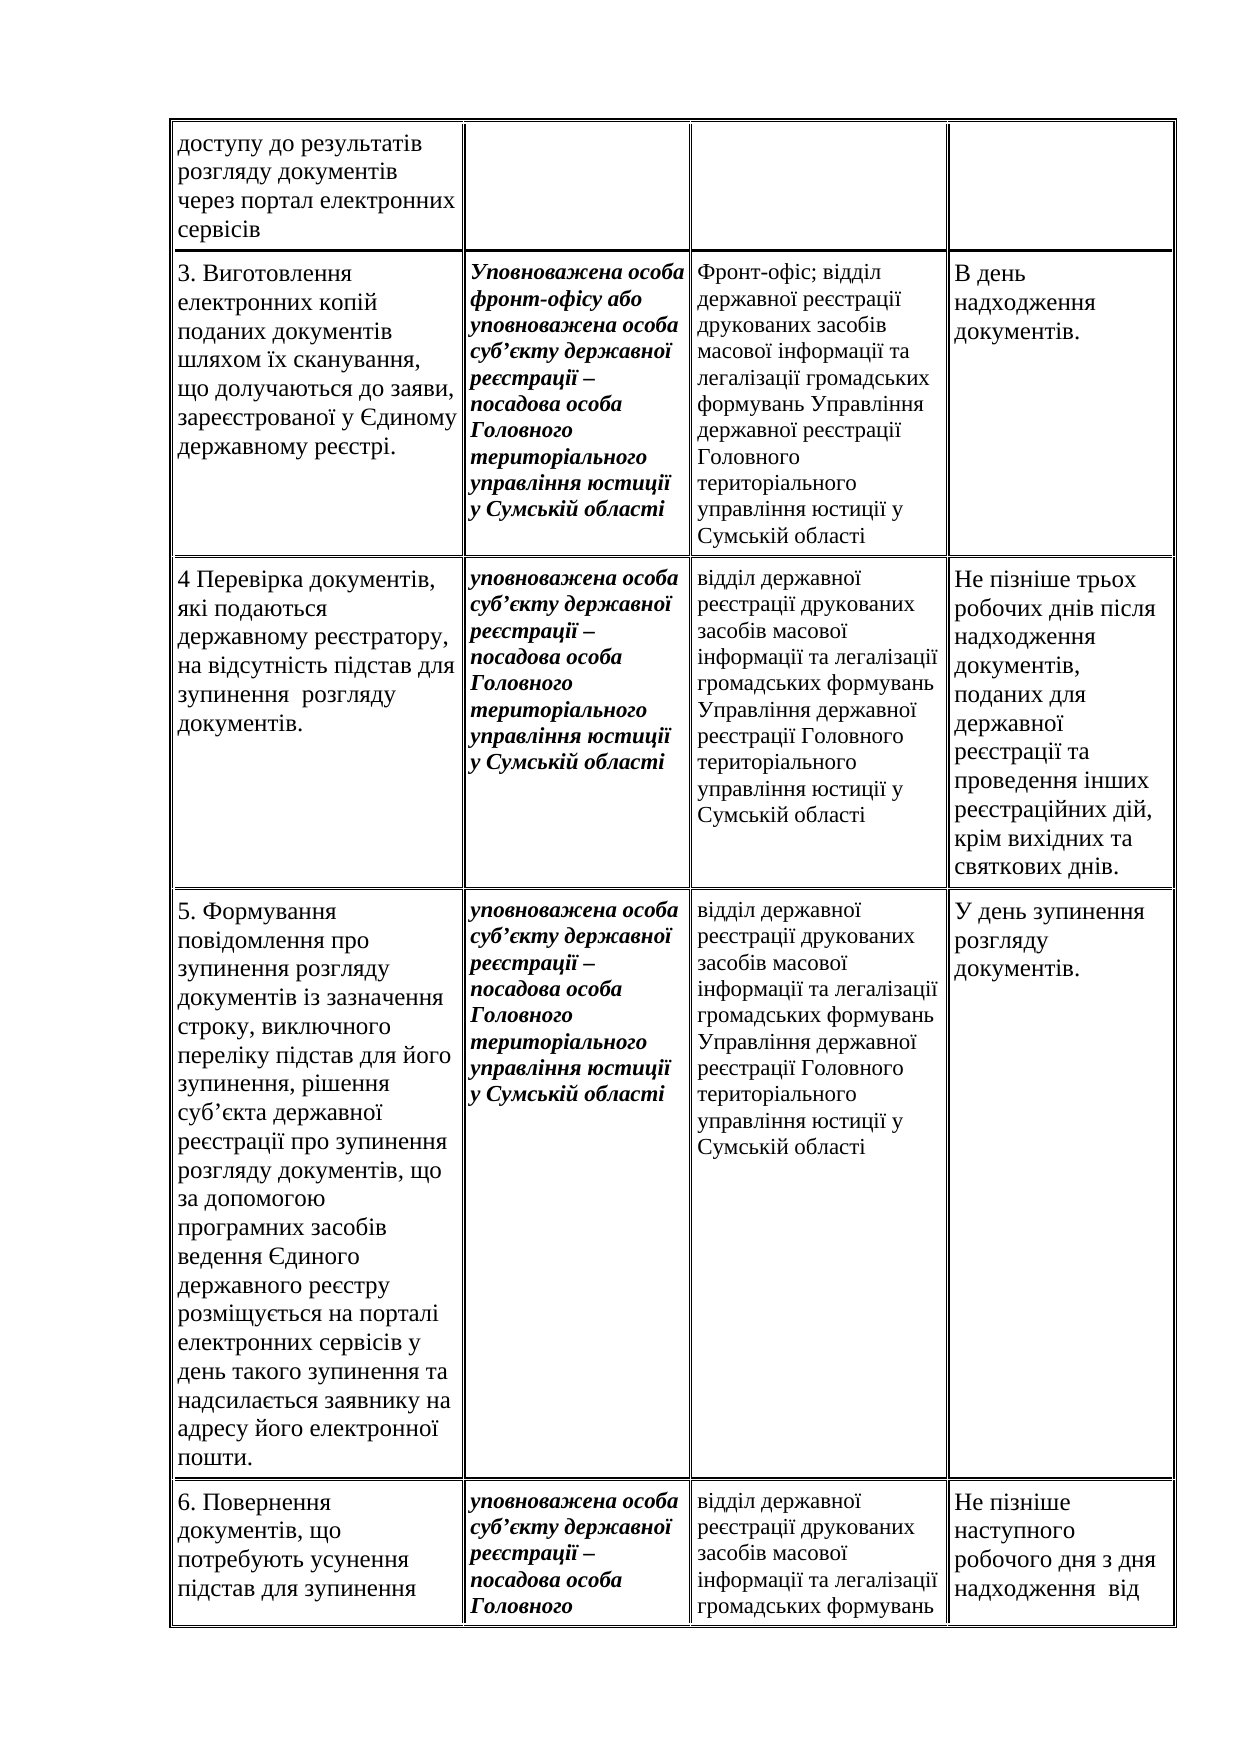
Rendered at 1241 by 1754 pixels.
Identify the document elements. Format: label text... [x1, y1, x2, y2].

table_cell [464, 1481, 691, 1625]
table_cell Не пізніше трьох робочих днів після надходження документів, поданих для державної реєстрації та проведення інших реєстраційних дій, крім вихідних та святкових днів. [950, 555, 1174, 886]
table_cell 3. Виготовлення електронних копій поданих документів шляхом їх сканування, що долучаються до заяви, зареєстрованої у Єдиному державному реєстрі. [173, 249, 462, 554]
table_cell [691, 120, 948, 249]
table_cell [173, 120, 464, 249]
table_cell уповноважена особа суб’єкту державної реєстрації – посадова особа Головного територіального управління юстиції у Сумській області [466, 558, 689, 886]
table_cell уповноважена особа суб’єкту державної реєстрації – посадова особа Головного територіального управління юстиції у Сумській області [466, 890, 689, 1477]
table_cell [691, 1477, 948, 1625]
table_cell У день зупинення розгляду документів. [950, 886, 1174, 1477]
table_cell В день надходження документів. [950, 249, 1173, 554]
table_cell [464, 122, 691, 249]
table_cell 4 Перевірка документів, які подаються державному реєстратору, на відсутність підстав для зупинення розгляду документів. [173, 555, 462, 886]
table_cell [173, 1477, 464, 1625]
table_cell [948, 122, 1173, 249]
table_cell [948, 1477, 1174, 1625]
table_cell 5. Формування повідомлення про зупинення розгляду документів із зазначення строку, виключного переліку підстав для його зупинення, рішення суб’єкта державної реєстрації про зупинення розгляду документів, що за допомогою програмних засобів ведення Єдиного державного реєстру розміщується на порталі електронних сервісів у день такого зупинення та надсилається заявнику на адресу його електронної пошти. [173, 886, 462, 1477]
